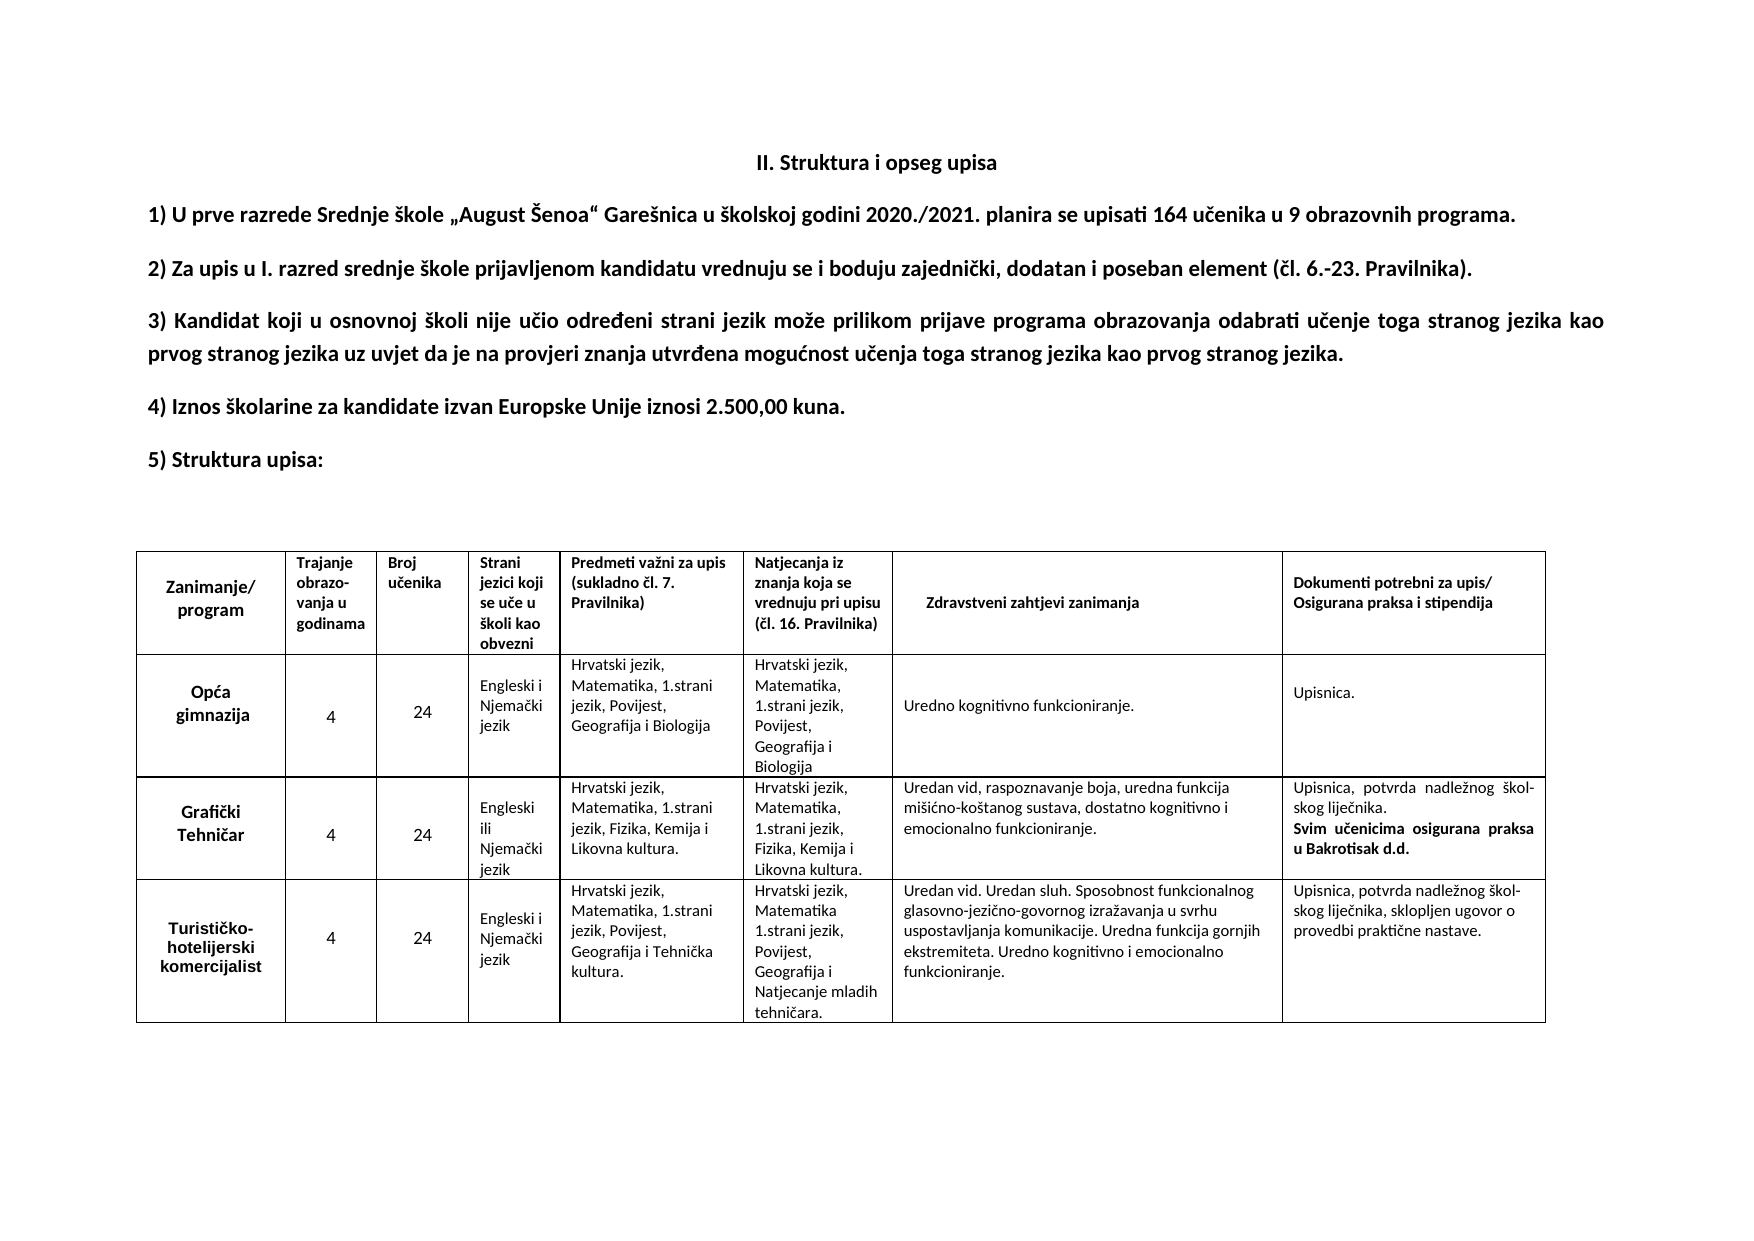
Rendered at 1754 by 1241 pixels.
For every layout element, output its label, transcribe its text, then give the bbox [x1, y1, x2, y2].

text 1) U prve razrede Srednje škole „August Šenoa“ Garešnica u školskoj godini 2020./2021. planira se upisati 164 učenika u 9 obrazovnih programa. [148, 201, 1606, 229]
table_header Trajanje obrazo-vanja u godinama [286, 552, 376, 653]
table_cell Opća gimnazija [137, 655, 285, 776]
table_header Predmeti važni za upis (sukladno čl. 7. Pravilnika) [561, 552, 743, 653]
table_cell 4 [286, 778, 376, 879]
table_header Zanimanje/ program [137, 552, 285, 653]
table_cell Uredan vid. Uredan sluh. Sposobnost funkcionalnog glasovno-jezično-govornog izražavanja u svrhu uspostavljanja komunikacije. Uredna funkcija gornjih ekstremiteta. Uredno kognitivno i emocionalno funkcioniranje. [893, 880, 1282, 1022]
table_cell Uredno kognitivno funkcioniranje. [893, 655, 1282, 776]
table_cell 4 [286, 655, 376, 776]
table_cell Hrvatski jezik, Matematika, 1.strani jezik, Povijest, Geografija i Biologija [744, 655, 892, 776]
table_header Dokumenti potrebni za upis/ Osigurana praksa i stipendija [1283, 552, 1545, 653]
table_cell Upisnica, potvrda nadležnog škol-skog liječnika, sklopljen ugovor o provedbi praktične nastave. [1283, 880, 1545, 1022]
text 5) Struktura upisa: [148, 445, 1606, 473]
table_cell Hrvatski jezik, Matematika 1.strani jezik, Povijest, Geografija i Natjecanje mladih tehničara. [744, 880, 892, 1022]
table_header Strani jezici koji se uče u školi kao obvezni [469, 552, 559, 653]
table_cell Grafički Tehničar [137, 778, 285, 879]
table_cell 4 [286, 880, 376, 1022]
table_cell Turističko- hotelijerski komercijalist [137, 880, 285, 1022]
text 4) Iznos školarine za kandidate izvan Europske Unije iznosi 2.500,00 kuna. [148, 392, 1606, 420]
table_header Natjecanja iz znanja koja se vrednuju pri upisu (čl. 16. Pravilnika) [744, 552, 892, 653]
table_cell Upisnica, potvrda nadležnog škol-skog liječnika. Svim učenicima osigurana praksa u Bakrotisak d.d. [1283, 778, 1545, 879]
table_cell Engleski i Njemački jezik [469, 655, 559, 776]
table_cell Uredan vid, raspoznavanje boja, uredna funkcija mišićno-koštanog sustava, dostatno kognitivno i emocionalno funkcioniranje. [893, 778, 1282, 879]
table_cell Engleski i Njemački jezik [469, 880, 559, 1022]
table_cell Hrvatski jezik, Matematika, 1.strani jezik, Povijest, Geografija i Biologija [561, 655, 743, 776]
table_cell Engleski ili Njemački jezik [469, 778, 559, 879]
text 3) Kandidat koji u osnovnoj školi nije učio određeni strani jezik može prilikom prijave programa obrazovanja odabrati učenje toga stranog jezika kao prvog stranog jezika uz uvjet da je na provjeri znanja utvrđena mogućnost učenja toga stranog jezika kao prvog stranog jezika. [148, 307, 1606, 367]
table_cell Hrvatski jezik, Matematika, 1.strani jezik, Fizika, Kemija i Likovna kultura. [561, 778, 743, 879]
table_cell 24 [377, 778, 468, 879]
table_cell 24 [377, 655, 468, 776]
text 2) Za upis u I. razred srednje škole prijavljenom kandidatu vrednuju se i boduju zajednički, dodatan i poseban element (čl. 6.-23. Pravilnika). [148, 254, 1606, 282]
table_header Broj učenika [377, 552, 468, 653]
table_cell 24 [377, 880, 468, 1022]
table_header Zdravstveni zahtjevi zanimanja [893, 552, 1282, 653]
table_cell Hrvatski jezik, Matematika, 1.strani jezik, Fizika, Kemija i Likovna kultura. [744, 778, 892, 879]
table_cell Upisnica. [1283, 655, 1545, 776]
text II. Struktura i opseg upisa [148, 148, 1606, 176]
table_cell Hrvatski jezik, Matematika, 1.strani jezik, Povijest, Geografija i Tehnička kultura. [561, 880, 743, 1022]
